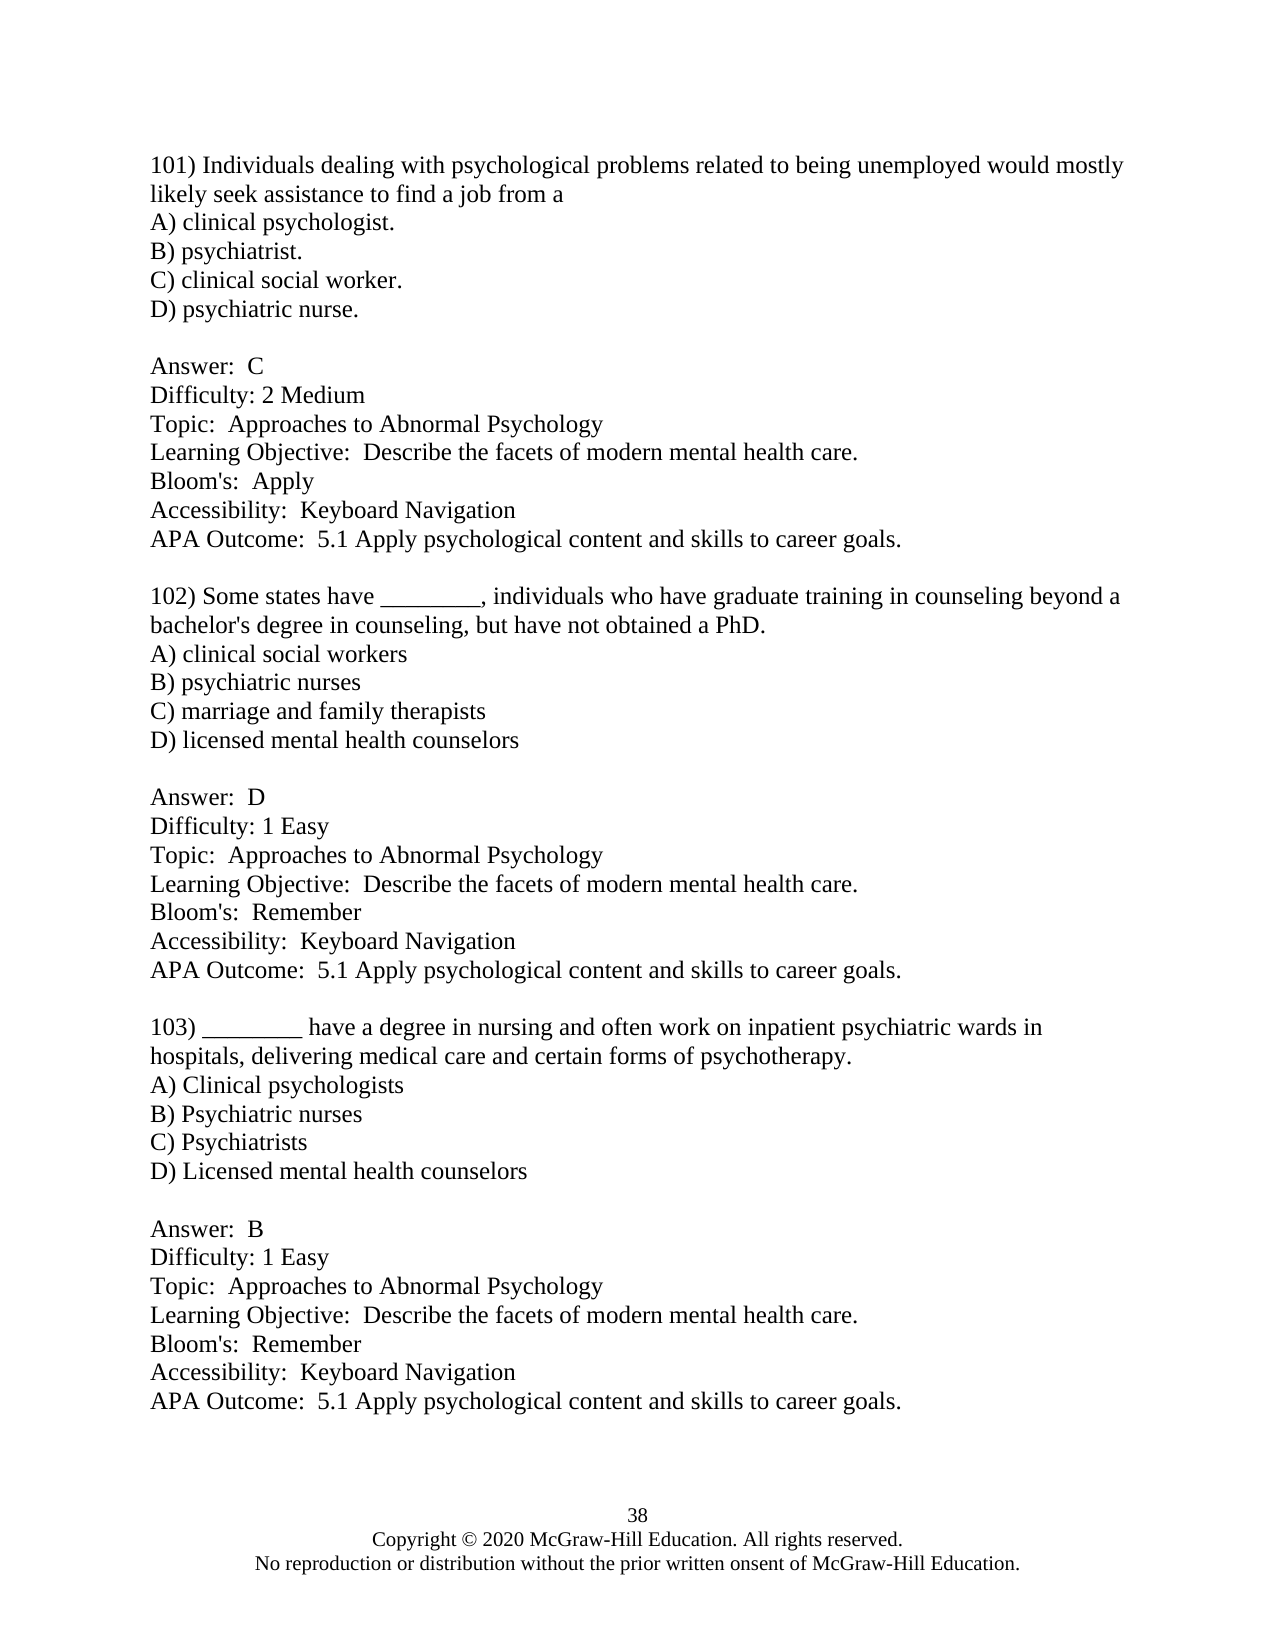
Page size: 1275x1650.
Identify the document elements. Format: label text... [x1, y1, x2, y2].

text Answer: C [150, 351, 1125, 380]
text Topic: Approaches to Abnormal Psychology [150, 840, 1125, 869]
text Learning Objective: Describe the facets of modern mental health care. [150, 437, 1125, 466]
text Topic: Approaches to Abnormal Psychology [150, 409, 1125, 437]
text Answer: D [150, 782, 1125, 811]
text A) clinical psychologist. [150, 207, 1125, 236]
text 102) Some states have ________, individuals who have graduate training in counseling beyond a bachelor's degree in counseling, but have not obtained a PhD. [150, 581, 1125, 639]
text C) marriage and family therapists [150, 696, 1125, 725]
text Difficulty: 1 Easy [150, 811, 1125, 840]
text Difficulty: 1 Easy [150, 1242, 1125, 1271]
text 103) ________ have a degree in nursing and often work on inpatient psychiatric wards in hospitals, delivering medical care and certain forms of psychotherapy. [150, 1012, 1125, 1070]
text APA Outcome: 5.1 Apply psychological content and skills to career goals. [150, 1386, 1125, 1415]
text Accessibility: Keyboard Navigation [150, 1357, 1125, 1386]
text D) psychiatric nurse. [150, 294, 1125, 322]
text B) psychiatric nurses [150, 667, 1125, 696]
text D) licensed mental health counselors [150, 725, 1125, 754]
text Bloom's: Remember [150, 1329, 1125, 1357]
text Bloom's: Apply [150, 466, 1125, 495]
text C) clinical social worker. [150, 265, 1125, 294]
text Learning Objective: Describe the facets of modern mental health care. [150, 1300, 1125, 1329]
text Learning Objective: Describe the facets of modern mental health care. [150, 869, 1125, 897]
text Accessibility: Keyboard Navigation [150, 495, 1125, 524]
text C) Psychiatrists [150, 1127, 1125, 1156]
text APA Outcome: 5.1 Apply psychological content and skills to career goals. [150, 955, 1125, 984]
text APA Outcome: 5.1 Apply psychological content and skills to career goals. [150, 524, 1125, 552]
text A) clinical social workers [150, 639, 1125, 667]
text Accessibility: Keyboard Navigation [150, 926, 1125, 955]
text Bloom's: Remember [150, 897, 1125, 926]
text A) Clinical psychologists [150, 1070, 1125, 1099]
text Answer: B [150, 1214, 1125, 1242]
text Difficulty: 2 Medium [150, 380, 1125, 409]
text D) Licensed mental health counselors [150, 1156, 1125, 1185]
text 101) Individuals dealing with psychological problems related to being unemployed would mostly likely seek assistance to find a job from a [150, 150, 1125, 207]
text Topic: Approaches to Abnormal Psychology [150, 1271, 1125, 1300]
text B) Psychiatric nurses [150, 1099, 1125, 1127]
text B) psychiatrist. [150, 236, 1125, 265]
